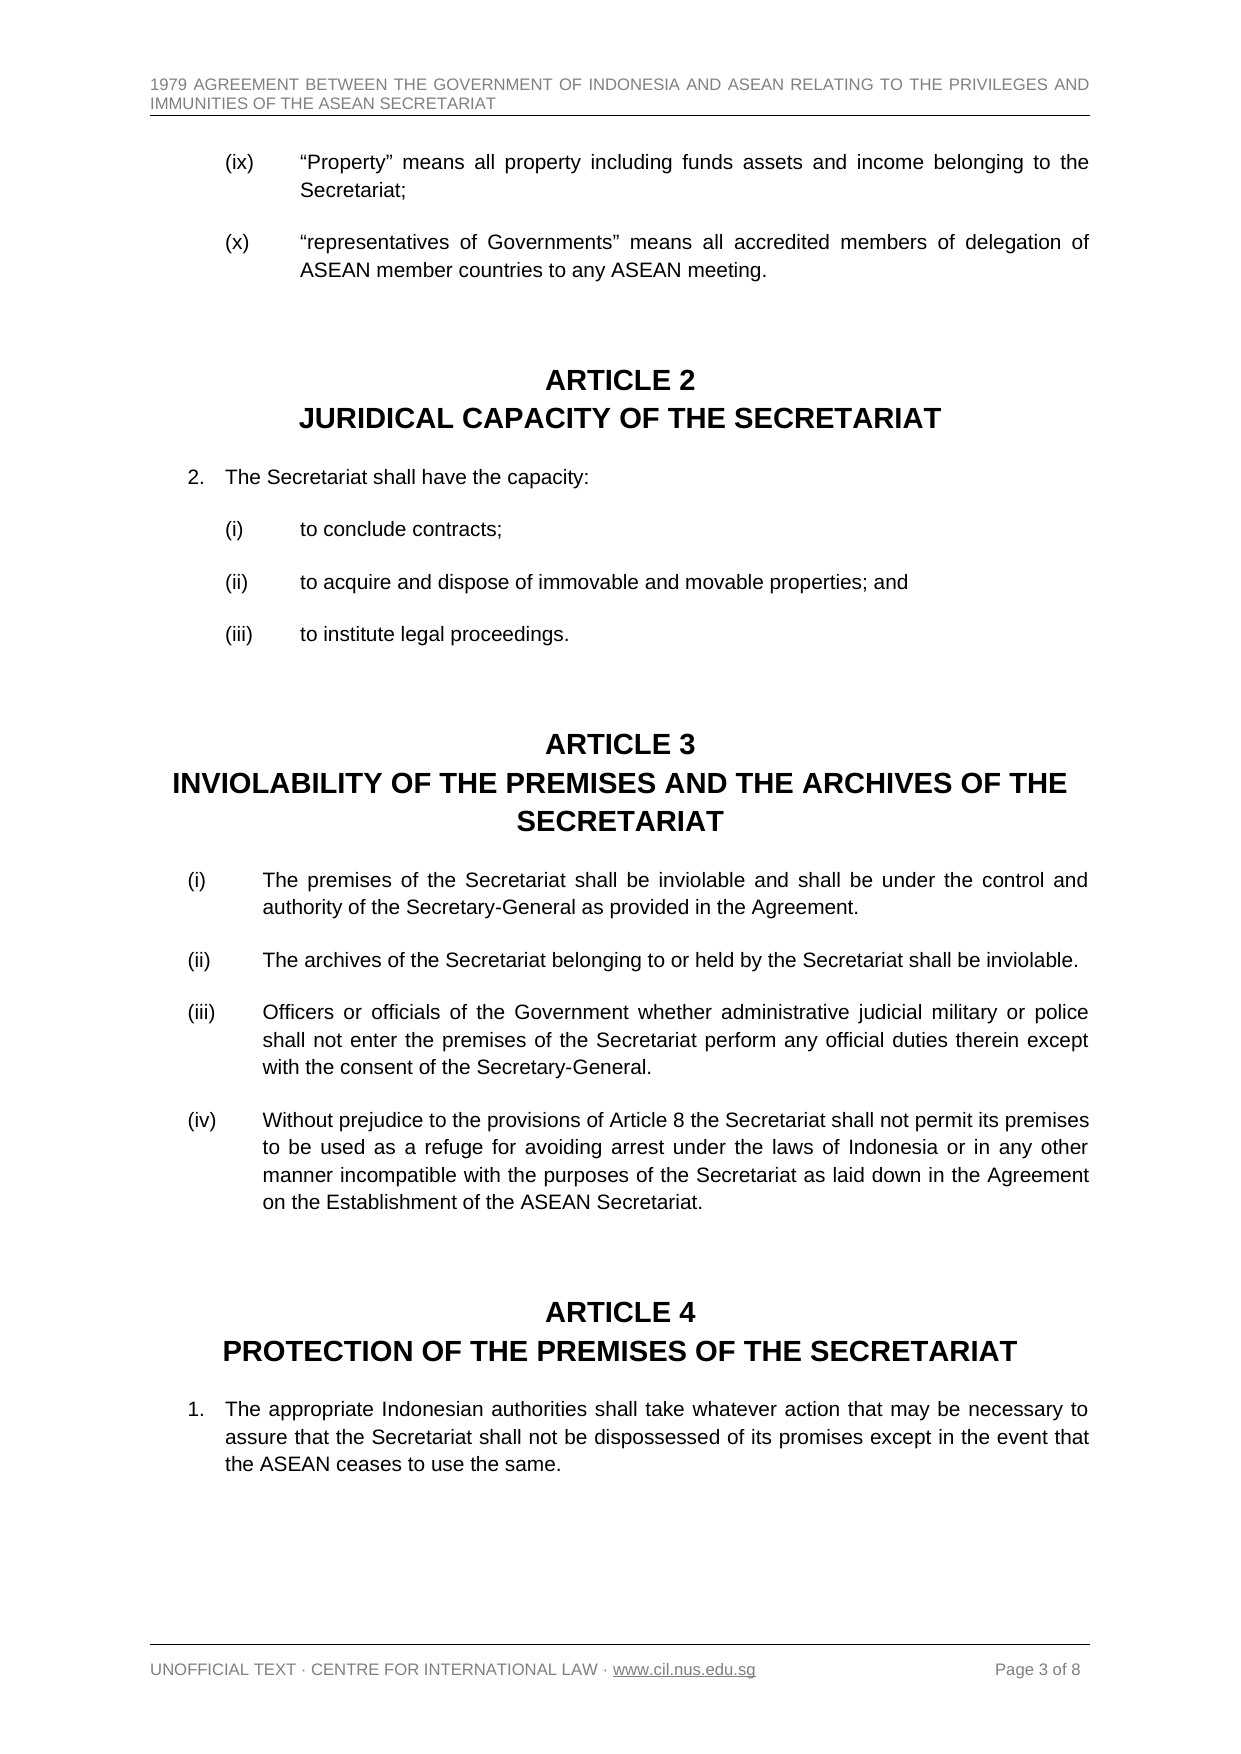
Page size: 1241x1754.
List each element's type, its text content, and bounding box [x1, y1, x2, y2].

subtitle ARTICLE 3 Inviolability of The Premises And The Archives of the Secretariat [150, 727, 1090, 838]
list to acquire and dispose of immovable and movable properties; and [225, 569, 1090, 593]
subtitle ARTICLE 4 Protection of The Premises Of The Secretariat [150, 1295, 1090, 1367]
subtitle ARTICLE 2 Juridical Capacity of the Secretariat [150, 362, 1090, 434]
list The archives of the Secretariat belonging to or held by the Secretariat shall be inviolable. [187, 948, 1090, 972]
list “representatives of Governments” means all accredited members of delegation of ASEAN member countries to any ASEAN meeting. [225, 230, 1090, 281]
list Officers or officials of the Government whether administrative judicial military or police shall not enter the premises of the Secretariat perform any official duties therein except with the consent of the Secretary-General. [187, 1000, 1090, 1079]
list “Property” means all property including funds assets and income belonging to the Secretariat; [225, 150, 1090, 201]
list The premises of the Secretariat shall be inviolable and shall be under the control and authority of the Secretary-General as provided in the Agreement. [187, 868, 1090, 919]
list to conclude contracts; [225, 517, 1090, 541]
list Without prejudice to the provisions of Article 8 the Secretariat shall not permit its premises to be used as a refuge for avoiding arrest under the laws of Indonesia or in any other manner incompatible with the purposes of the Secretariat as laid down in the Agreement on the Establishment of the ASEAN Secretariat. [187, 1108, 1090, 1214]
list The appropriate Indonesian authorities shall take whatever action that may be necessary to assure that the Secretariat shall not be dispossessed of its promises except in the event that the ASEAN ceases to use the same. [187, 1397, 1090, 1476]
list to institute legal proceedings. [225, 622, 1090, 646]
list The Secretariat shall have the capacity: [187, 464, 1090, 488]
